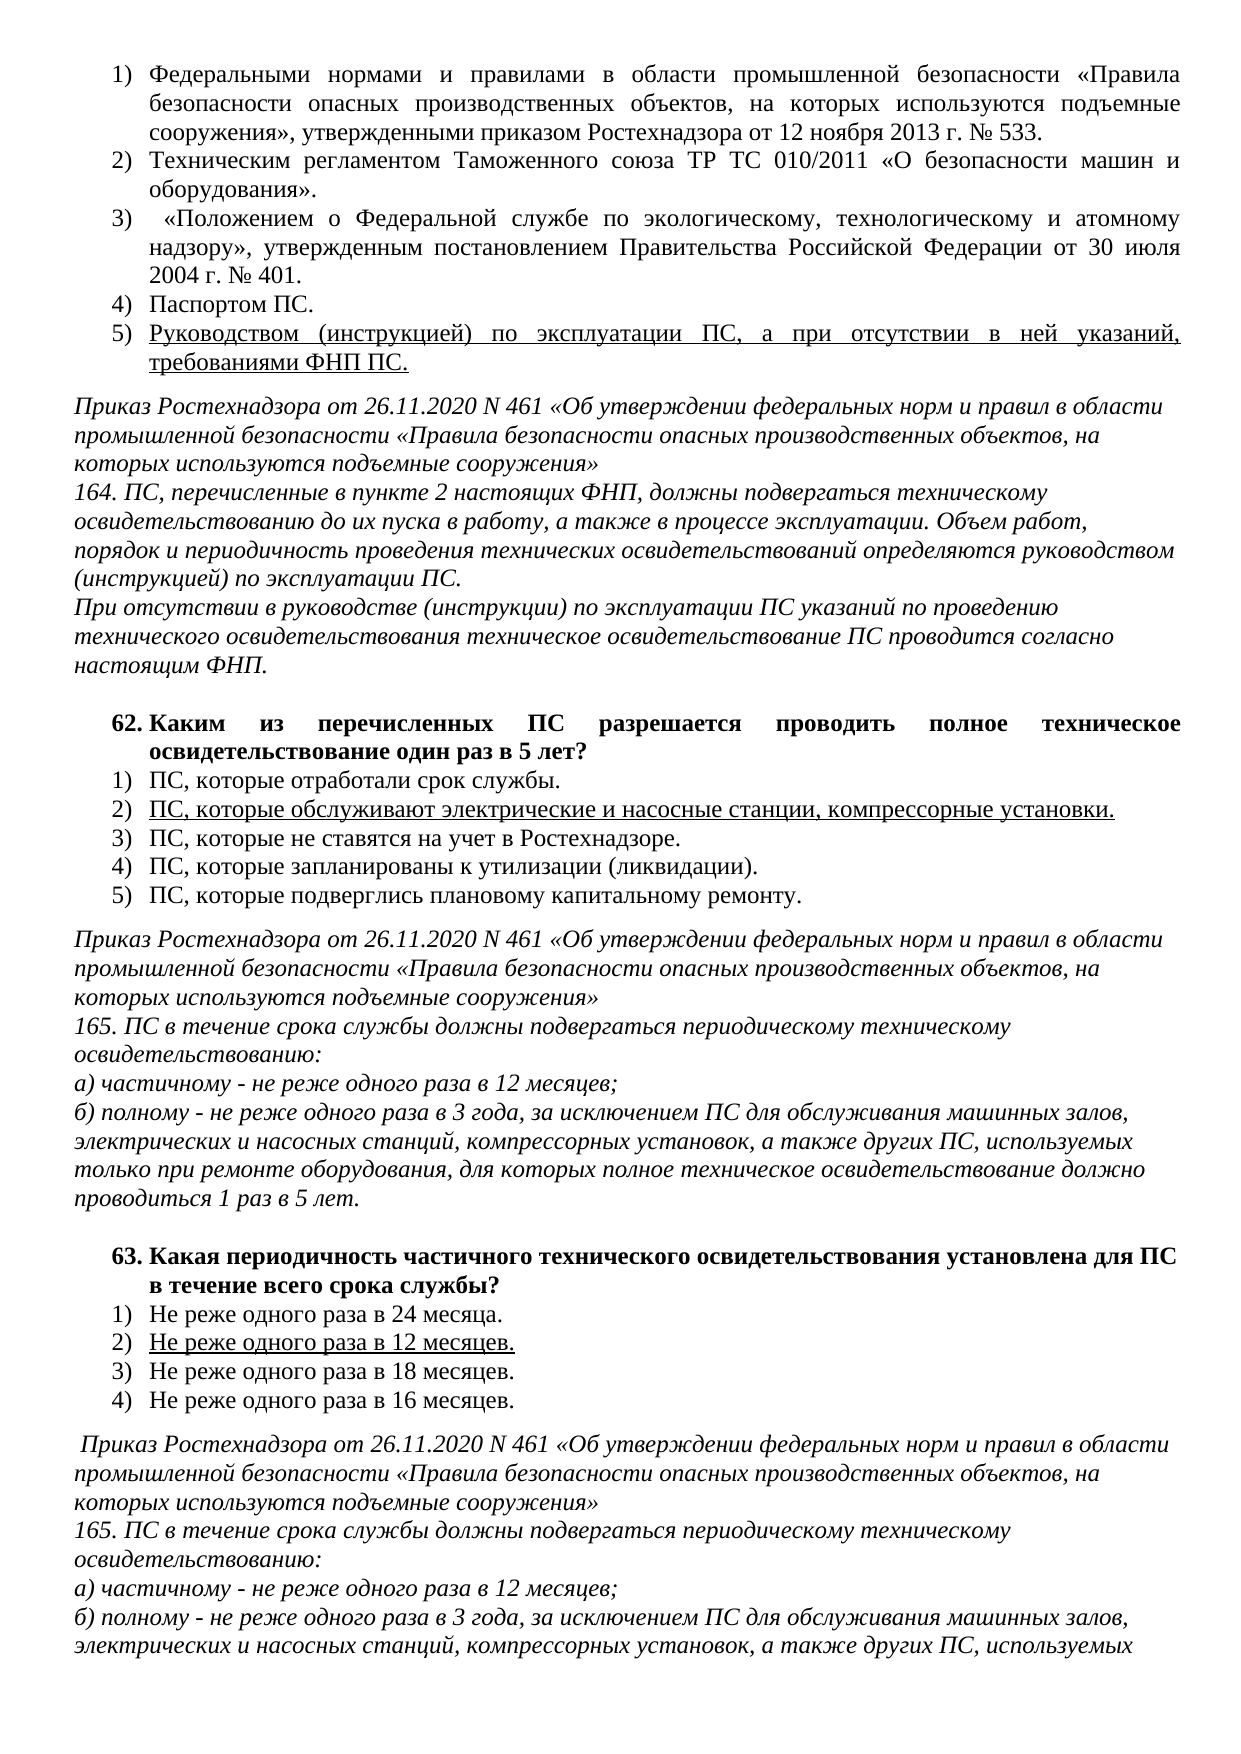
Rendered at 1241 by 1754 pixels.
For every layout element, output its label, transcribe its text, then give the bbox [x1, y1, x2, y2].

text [74, 1602, 1181, 1659]
list ПС, которые запланированы к утилизации (ликвидации). [111, 851, 1181, 880]
list ПС, которые не ставятся на учет в Ростехнадзоре. [111, 823, 1181, 851]
list Техническим регламентом Таможенного союза ТР ТС 010/2011 «О безопасности машин и оборудования». [111, 145, 1181, 203]
text При отсутствии в руководстве (инструкции) по эксплуатации ПС указаний по проведению технического освидетельствования техническое освидетельствование ПС проводится согласно настоящим ФНП. [74, 592, 1181, 678]
list Не реже одного раза в 18 месяцев. [111, 1356, 1181, 1385]
text а) частичному - не реже одного раза в 12 месяцев; [74, 1068, 1181, 1097]
list Не реже одного раза в 24 месяца. [111, 1299, 1181, 1327]
text 164. ПС, перечисленные в пункте 2 настоящих ФНП, должны подвергаться техническому освидетельствованию до их пуска в работу, а также в процессе эксплуатации. Объем работ, порядок и периодичность проведения технических освидетельствований определяются руководством (инструкцией) по эксплуатации ПС. [74, 477, 1181, 592]
text а) частичному - не реже одного раза в 12 месяцев; [74, 1573, 1181, 1602]
list ПС, которые подверглись плановому капитальному ремонту. [111, 880, 1181, 909]
text 165. ПС в течение срока службы должны подвергаться периодическому техническому освидетельствованию: [74, 1011, 1181, 1068]
list Федеральными нормами и правилами в области промышленной безопасности «Правила безопасности опасных производственных объектов, на которых используются подъемные сооружения», утвержденными приказом Ростехнадзора от 12 ноября 2013 г. № 533. [111, 59, 1181, 145]
list ПС, которые отработали срок службы. [111, 765, 1181, 794]
list Паспортом ПС. [111, 289, 1181, 318]
text 165. ПС в течение срока службы должны подвергаться периодическому техническому освидетельствованию: [74, 1516, 1181, 1573]
list Руководством (инструкцией) по эксплуатации ПС, а при отсутствии в ней указаний, требованиями ФНП ПС. [111, 318, 1181, 375]
list Какая периодичность частичного технического освидетельствования установлена для ПС в течение всего срока службы? [111, 1241, 1181, 1299]
list Не реже одного раза в 16 месяцев. [111, 1385, 1181, 1414]
list ПС, которые обслуживают электрические и насосные станции, компрессорные установки. [111, 794, 1181, 823]
list Не реже одного раза в 12 месяцев. [111, 1327, 1181, 1356]
list Каким из перечисленных ПС разрешается проводить полное техническое освидетельствование один раз в 5 лет? [111, 708, 1181, 765]
list «Положением о Федеральной службе по экологическому, технологическому и атомному надзору», утвержденным постановлением Правительства Российской Федерации от 30 июля 2004 г. № 401. [111, 203, 1181, 289]
